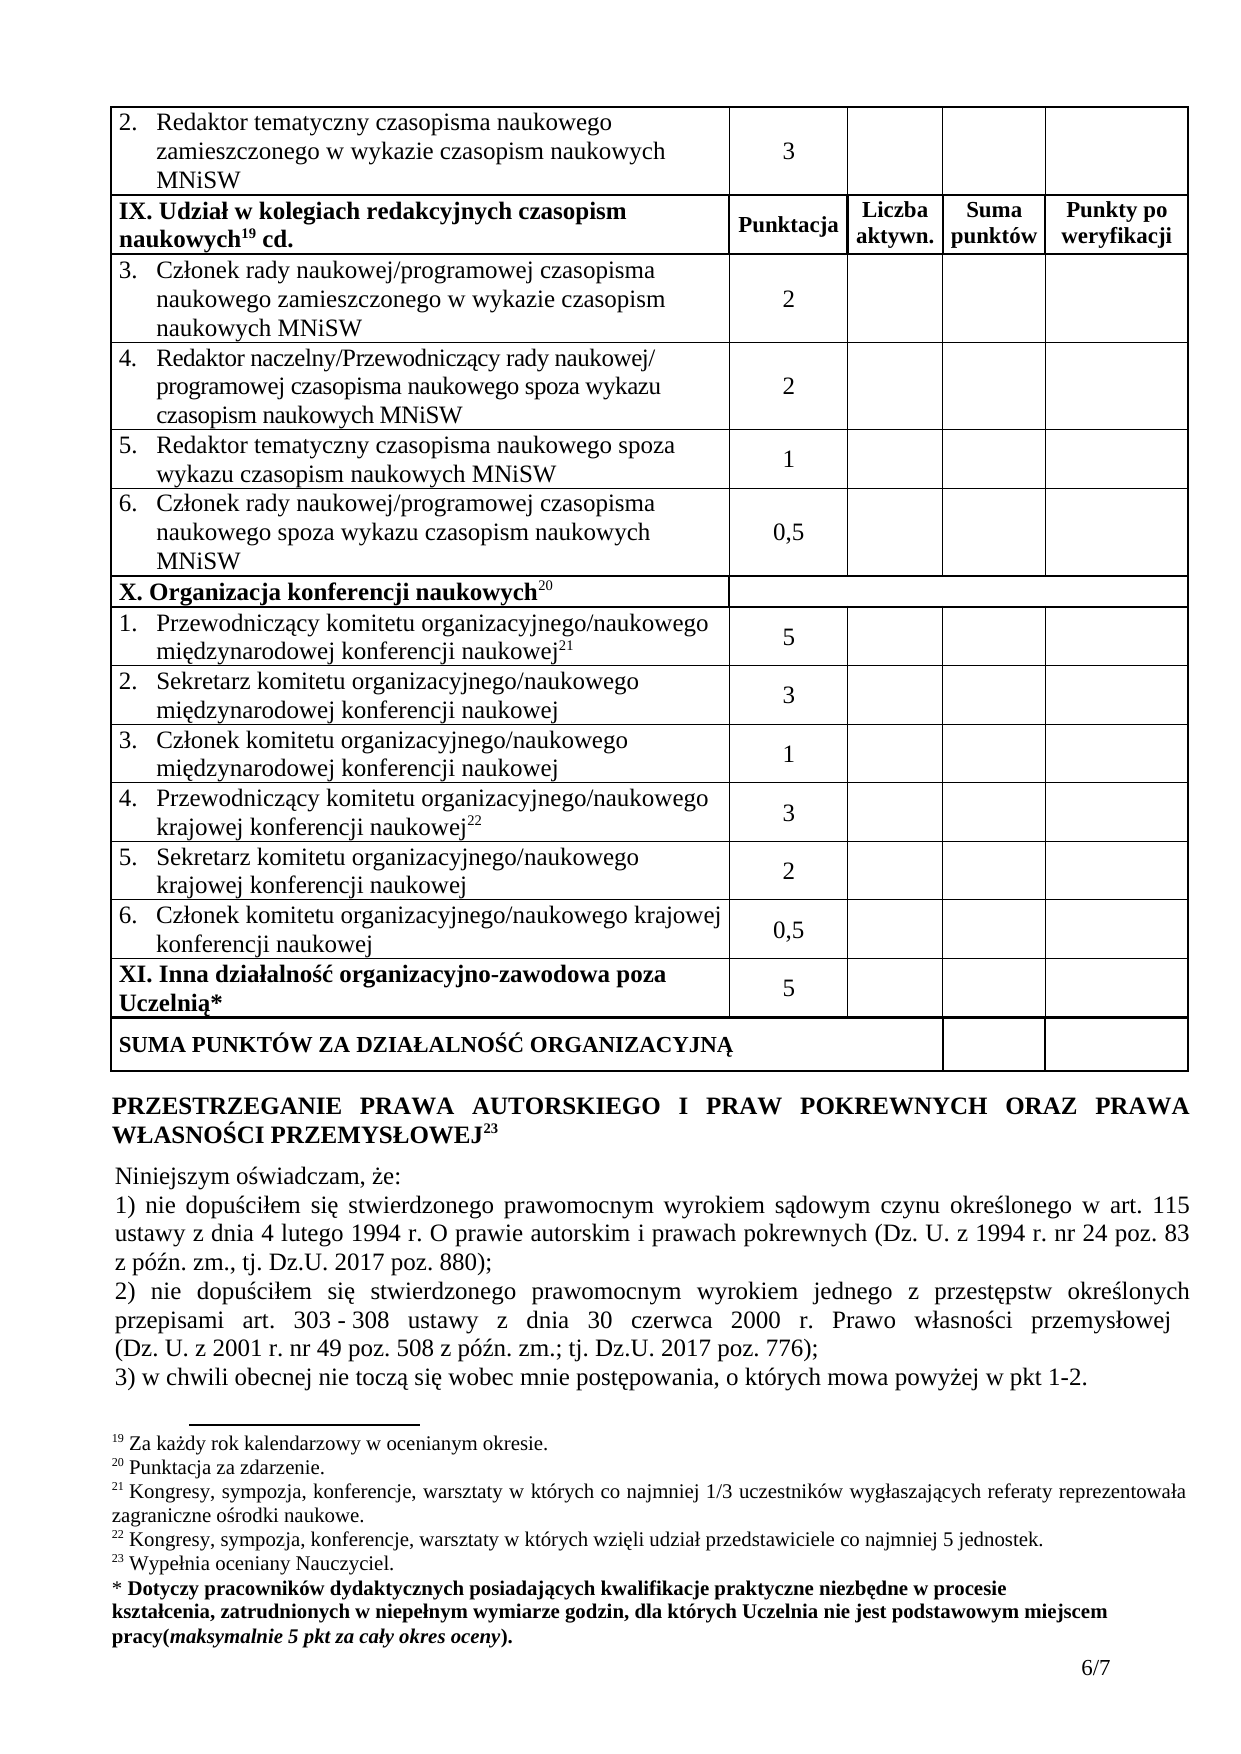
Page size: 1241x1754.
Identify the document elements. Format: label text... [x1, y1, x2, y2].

table_cell [848, 666, 942, 724]
table_cell 2 [730, 343, 847, 429]
table_cell [848, 489, 942, 575]
table_cell [1046, 430, 1187, 487]
table_cell [943, 255, 1045, 342]
table_cell [848, 959, 942, 1016]
table_cell 2 [730, 255, 847, 342]
text 3) w chwili obecnej nie toczą się wobec mnie postępowania, o których mowa powyżej w pkt 1-2. [114, 1362, 1191, 1391]
table_cell Sekretarz komitetu organizacyjnego/naukowego międzynarodowej konferencji naukowej [112, 666, 729, 724]
table_cell Punktacja [730, 196, 846, 253]
table_cell [943, 725, 1045, 782]
text 1) nie dopuściłem się stwierdzonego prawomocnym wyrokiem sądowym czynu określonego w art. 115 ustawy z dnia 4 lutego 1994 r. O prawie autorskim i prawach pokrewnych (Dz. U. z 1994 r. nr 24 poz. 83 z późn. zm., tj. Dz.U. 2017 poz. 880); [114, 1190, 1191, 1276]
table_cell [848, 108, 942, 194]
table_cell [848, 255, 942, 342]
table_cell [943, 608, 1045, 665]
table_cell 3 [730, 108, 847, 194]
table_cell Członek rady naukowej/programowej czasopisma naukowego spoza wykazu czasopism naukowych MNiSW [112, 489, 729, 575]
table_cell Sekretarz komitetu organizacyjnego/naukowego krajowej konferencji naukowej [112, 842, 729, 899]
table_cell [943, 842, 1045, 899]
table_cell [943, 430, 1045, 487]
text PRZESTRZEGANIE PRAWA AUTORSKIEGO I PRAW POKREWNYCH ORAZ PRAWA WŁASNOŚCI PRZEMYSŁOWEJ [112, 1091, 1191, 1148]
table_cell Suma punktów [944, 196, 1044, 253]
table_cell [1046, 489, 1187, 575]
table_cell [1046, 725, 1187, 782]
table_cell 3 [730, 666, 847, 724]
table_cell Redaktor naczelny/Przewodniczący rady naukowej/ programowej czasopisma naukowego spoza wykazu czasopism naukowych MNiSW [112, 343, 729, 429]
table_cell SUMA PUNKTÓW ZA DZIAŁALNOŚĆ ORGANIZACYJNĄ [112, 1019, 942, 1070]
text Niniejszym oświadczam, że: [114, 1161, 1191, 1190]
table_cell [943, 959, 1045, 1016]
table_cell [1046, 783, 1187, 841]
table_cell [1046, 842, 1187, 899]
table_cell [848, 842, 942, 899]
table_cell [943, 666, 1045, 724]
table_cell X. Organizacja konferencji naukowych [112, 577, 728, 606]
table_cell [943, 783, 1045, 841]
table_cell [1046, 959, 1187, 1016]
table_cell Przewodniczący komitetu organizacyjnego/naukowego krajowej konferencji naukowej [112, 783, 729, 841]
table_cell Redaktor tematyczny czasopisma naukowego zamieszczonego w wykazie czasopism naukowych MNiSW [112, 108, 729, 194]
table_cell [943, 108, 1045, 194]
table_cell [848, 343, 942, 429]
table_cell 2 [730, 842, 847, 899]
table_cell [848, 608, 942, 665]
table_cell 0,5 [730, 900, 847, 958]
table_cell [943, 489, 1045, 575]
table_cell XI. Inna działalność organizacyjno-zawodowa poza Uczelnią* [112, 959, 729, 1016]
table_cell 1 [730, 725, 847, 782]
table_cell [943, 343, 1045, 429]
table_cell Punkty po weryfikacji [1046, 196, 1187, 253]
table_cell IX. Udział w kolegiach redakcyjnych czasopism naukowych cd. [112, 196, 728, 253]
table_cell Przewodniczący komitetu organizacyjnego/naukowego międzynarodowej konferencji naukowej [112, 608, 729, 665]
table_cell Członek komitetu organizacyjnego/naukowego międzynarodowej konferencji naukowej [112, 725, 729, 782]
table_cell 0,5 [730, 489, 847, 575]
table_cell [730, 577, 1187, 606]
table_cell [944, 1019, 1044, 1070]
table_cell 1 [730, 430, 847, 487]
table_cell [848, 783, 942, 841]
table_cell 3 [730, 783, 847, 841]
table_cell [1046, 108, 1187, 194]
table_cell 5 [730, 959, 847, 1016]
table_cell [848, 430, 942, 487]
table_cell 5 [730, 608, 847, 665]
table_cell [1046, 608, 1187, 665]
table_cell [848, 900, 942, 958]
text 2) nie dopuściłem się stwierdzonego prawomocnym wyrokiem jednego z przestępstw określonych przepisami art. 303 - 308 ustawy z dnia 30 czerwca 2000 r. Prawo własności przemysłowej (Dz. U. z 2001 r. nr 49 poz. 508 z późn. zm.; tj. Dz.U. 2017 poz. 776); [114, 1276, 1191, 1362]
table_cell [1046, 1019, 1187, 1070]
table_cell [1046, 343, 1187, 429]
table_cell [848, 725, 942, 782]
table_cell [1046, 666, 1187, 724]
table_cell Redaktor tematyczny czasopisma naukowego spoza wykazu czasopism naukowych MNiSW [112, 430, 729, 487]
table_cell Liczba aktywn. [849, 196, 942, 253]
table_cell [1046, 900, 1187, 958]
table_cell Członek komitetu organizacyjnego/naukowego krajowej konferencji naukowej [112, 900, 729, 958]
table_cell Członek rady naukowej/programowej czasopisma naukowego zamieszczonego w wykazie czasopism naukowych MNiSW [112, 255, 729, 342]
table_cell [943, 900, 1045, 958]
table_cell [1046, 255, 1187, 342]
